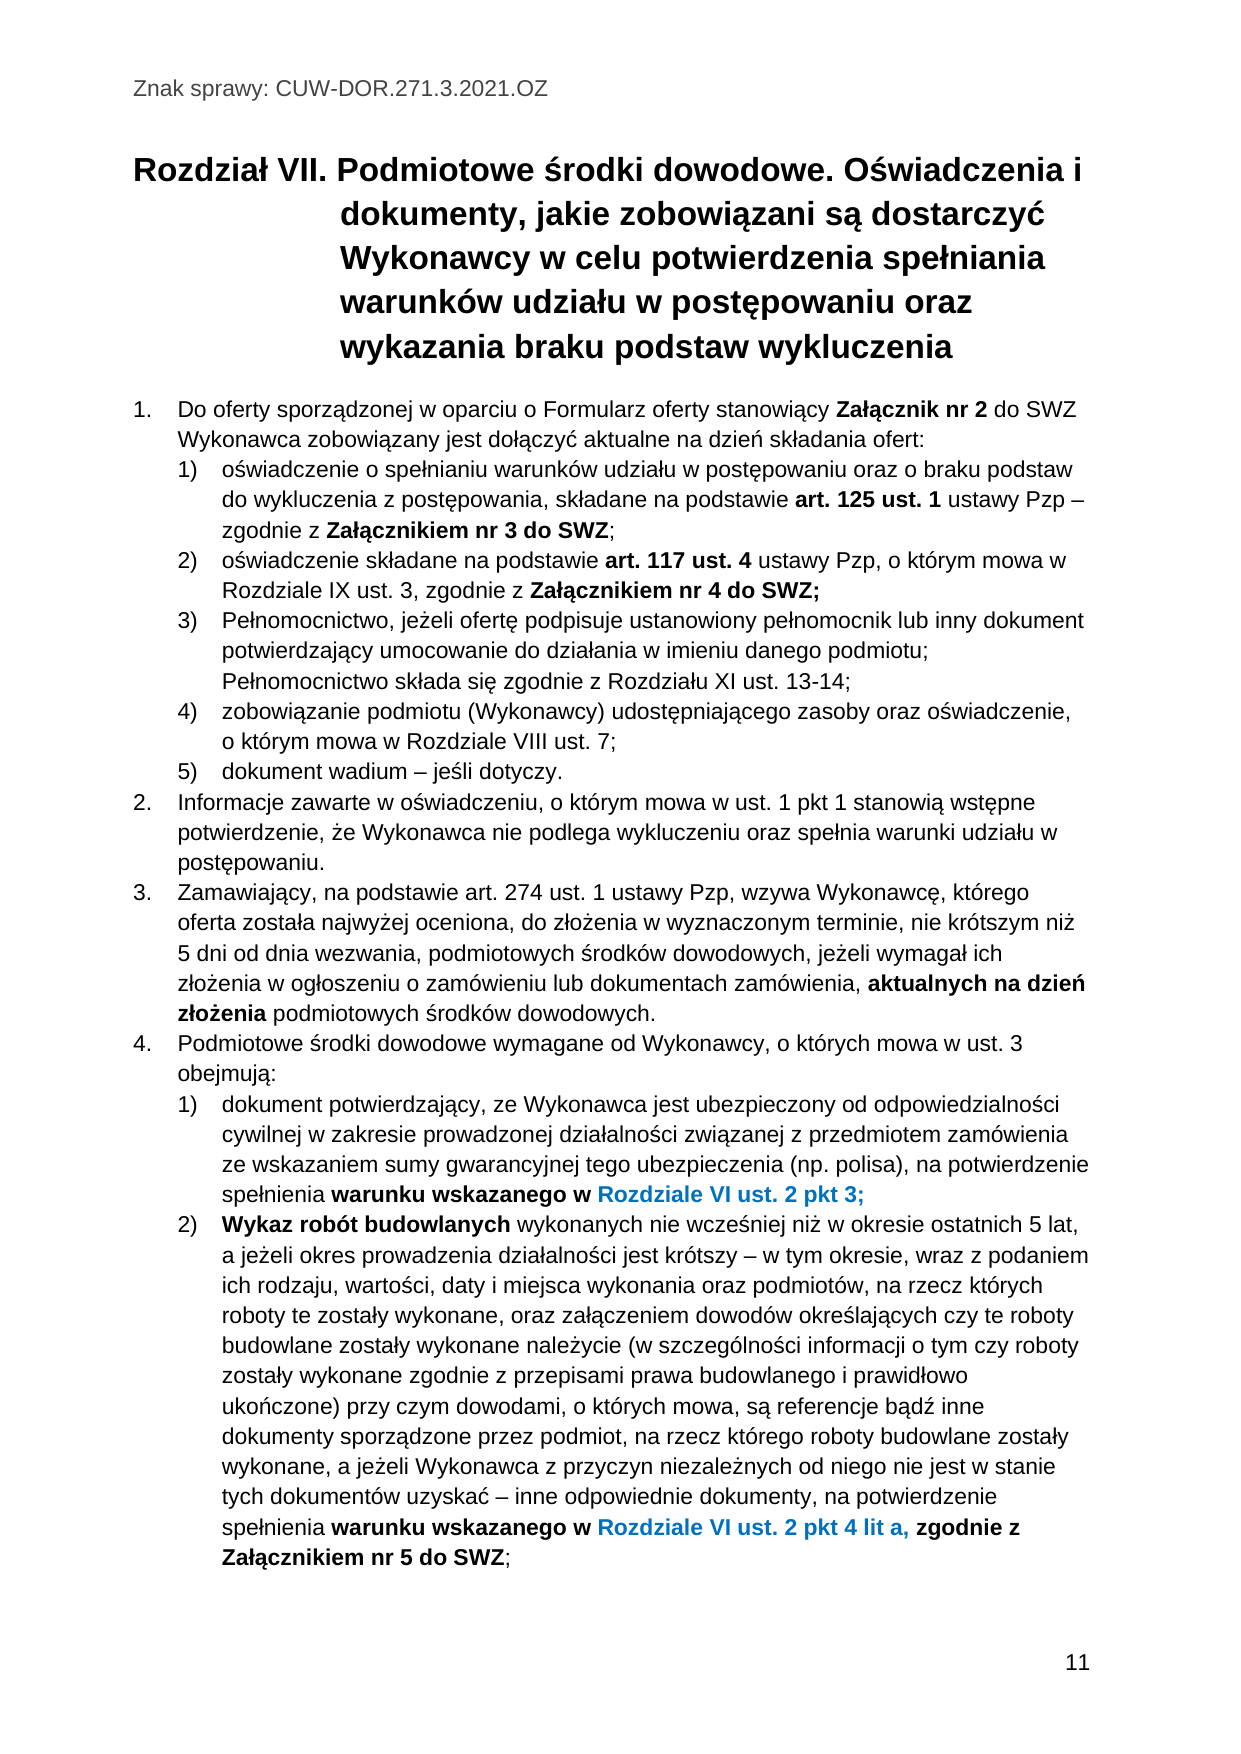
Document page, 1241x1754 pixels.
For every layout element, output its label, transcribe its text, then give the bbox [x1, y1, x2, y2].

list Wykaz robót budowlanych wykonanych nie wcześniej niż w okresie ostatnich 5 lat, a jeżeli okres prowadzenia działalności jest krótszy – w tym okresie, wraz z podaniem ich rodzaju, wartości, daty i miejsca wykonania oraz podmiotów, na rzecz których roboty te zostały wykonane, oraz załączeniem dowodów określających czy te roboty budowlane zostały wykonane należycie (w szczególności informacji o tym czy roboty zostały wykonane zgodnie z przepisami prawa budowlanego i prawidłowo ukończone) przy czym dowodami, o których mowa, są referencje bądź inne dokumenty sporządzone przez podmiot, na rzecz którego roboty budowlane zostały wykonane, a jeżeli Wykonawca z przyczyn niezależnych od niego nie jest w stanie tych dokumentów uzyskać – inne odpowiednie dokumenty, na potwierdzenie spełnienia warunku wskazanego w Rozdziale VI ust. 2 pkt 4 lit a, zgodnie z Załącznikiem nr 5 do SWZ; [177, 1211, 1090, 1570]
list Do oferty sporządzonej w oparciu o Formularz oferty stanowiący Załącznik nr 2 do SWZ Wykonawca zobowiązany jest dołączyć aktualne na dzień składania ofert: [133, 396, 1090, 452]
list dokument wadium – jeśli dotyczy. [177, 758, 1090, 785]
list Informacje zawarte w oświadczeniu, o którym mowa w ust. 1 pkt 1 stanowią wstępne potwierdzenie, że Wykonawca nie podlega wykluczeniu oraz spełnia warunki udziału w postępowaniu. [133, 788, 1090, 875]
list Pełnomocnictwo, jeżeli ofertę podpisuje ustanowiony pełnomocnik lub inny dokument potwierdzający umocowanie do działania w imieniu danego podmiotu; Pełnomocnictwo składa się zgodnie z Rozdziału XI ust. 13-14; [177, 607, 1090, 694]
subtitle Rozdział VII. Podmiotowe środki dowodowe. Oświadczenia i dokumenty, jakie zobowiązani są dostarczyć Wykonawcy w celu potwierdzenia spełniania warunków udziału w postępowaniu oraz wykazania braku podstaw wykluczenia [133, 150, 1090, 365]
list oświadczenie składane na podstawie art. 117 ust. 4 ustawy Pzp, o którym mowa w Rozdziale IX ust. 3, zgodnie z Załącznikiem nr 4 do SWZ; [177, 547, 1090, 603]
list oświadczenie o spełnianiu warunków udziału w postępowaniu oraz o braku podstaw do wykluczenia z postępowania, składane na podstawie art. 125 ust. 1 ustawy Pzp – zgodnie z Załącznikiem nr 3 do SWZ; [177, 456, 1090, 543]
list dokument potwierdzający, ze Wykonawca jest ubezpieczony od odpowiedzialności cywilnej w zakresie prowadzonej działalności związanej z przedmiotem zamówienia ze wskazaniem sumy gwarancyjnej tego ubezpieczenia (np. polisa), na potwierdzenie spełnienia warunku wskazanego w Rozdziale VI ust. 2 pkt 3; [177, 1091, 1090, 1208]
list Podmiotowe środki dowodowe wymagane od Wykonawcy, o których mowa w ust. 3 obejmują: [133, 1030, 1090, 1087]
list zobowiązanie podmiotu (Wykonawcy) udostępniającego zasoby oraz oświadczenie, o którym mowa w Rozdziale VIII ust. 7; [177, 698, 1090, 754]
list Zamawiający, na podstawie art. 274 ust. 1 ustawy Pzp, wzywa Wykonawcę, którego oferta została najwyżej oceniona, do złożenia w wyznaczonym terminie, nie krótszym niż 5 dni od dnia wezwania, podmiotowych środków dowodowych, jeżeli wymagał ich złożenia w ogłoszeniu o zamówieniu lub dokumentach zamówienia, aktualnych na dzień złożenia podmiotowych środków dowodowych. [133, 879, 1090, 1026]
